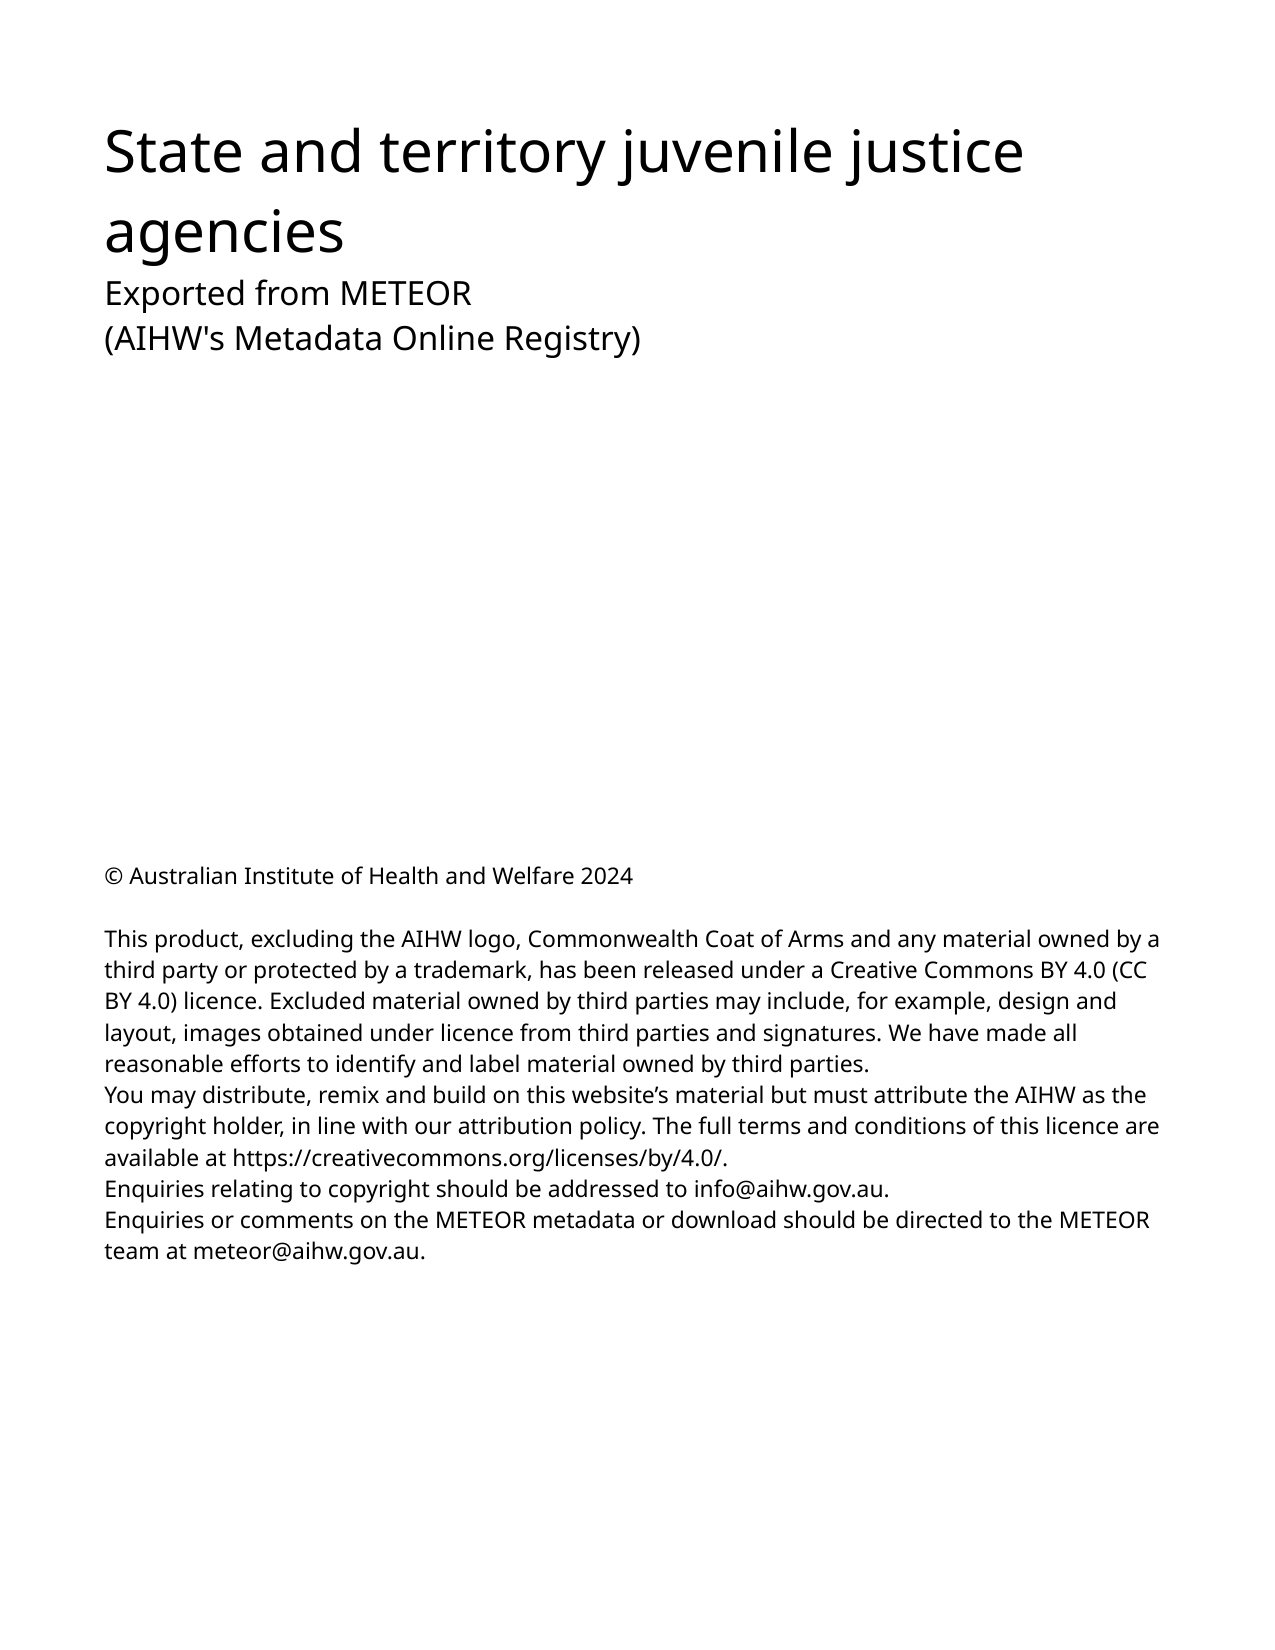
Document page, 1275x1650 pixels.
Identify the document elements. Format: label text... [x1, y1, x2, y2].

title State and territory juvenile justice agencies [104, 110, 1171, 269]
text You may distribute, remix and build on this website’s material but must attribute the AIHW as the copyright holder, in line with our attribution policy. The full terms and conditions of this licence are available at https://creativecommons.org/licenses/by/4.0/. [104, 1079, 1171, 1173]
text Enquiries or comments on the METEOR metadata or download should be directed to the METEOR team at meteor@aihw.gov.au. [104, 1204, 1171, 1266]
subtitle (AIHW's Metadata Online Registry) [104, 315, 1171, 360]
text © Australian Institute of Health and Welfare 2024 [104, 860, 1171, 891]
text This product, excluding the AIHW logo, Commonwealth Coat of Arms and any material owned by a third party or protected by a trademark, has been released under a Creative Commons BY 4.0 (CC BY 4.0) licence. Excluded material owned by third parties may include, for example, design and layout, images obtained under licence from third parties and signatures. We have made all reasonable efforts to identify and label material owned by third parties. [104, 923, 1171, 1079]
subtitle Exported from METEOR [104, 269, 1171, 315]
text Enquiries relating to copyright should be addressed to info@aihw.gov.au. [104, 1173, 1171, 1204]
